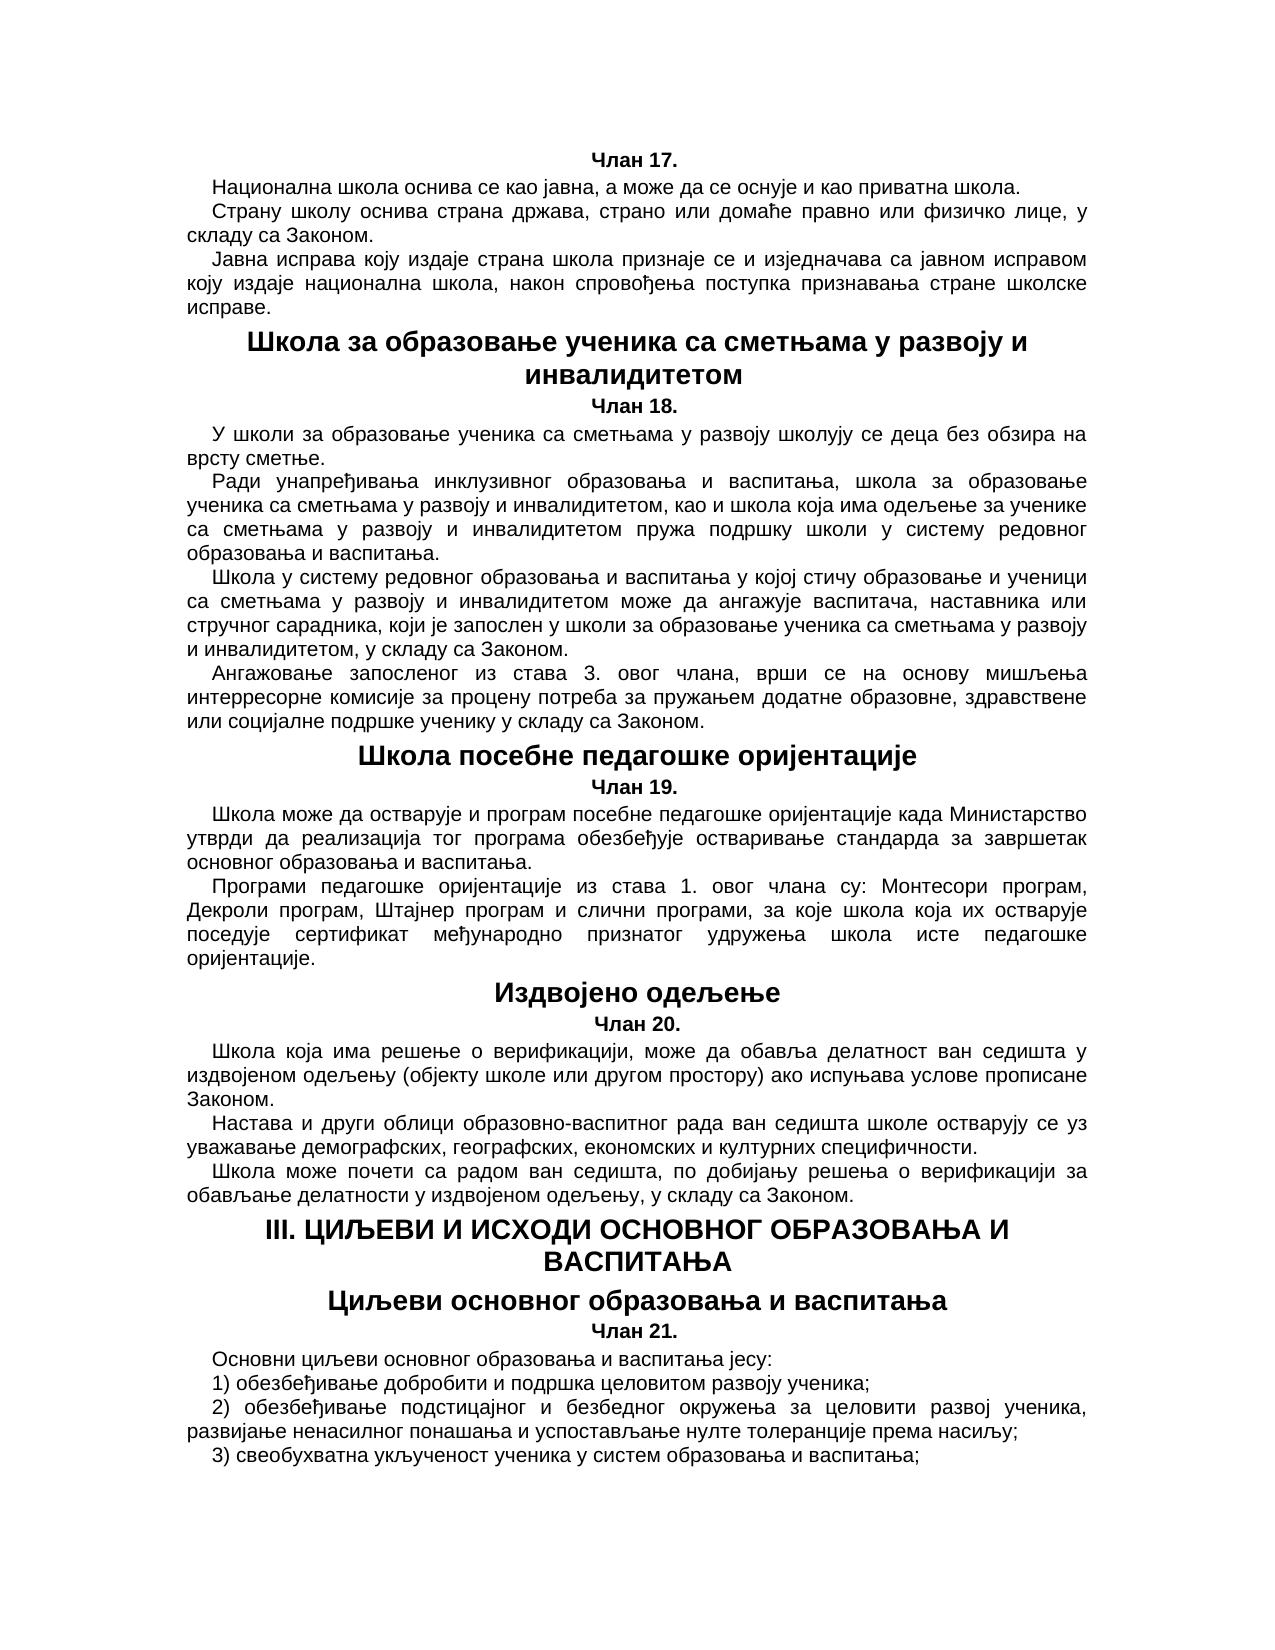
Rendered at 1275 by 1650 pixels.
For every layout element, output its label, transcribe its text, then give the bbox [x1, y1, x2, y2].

text Школа посебне педагошке оријентације [148, 739, 1127, 771]
text Члан 19. ﻿ [148, 774, 1127, 799]
text Страну школу оснива страна држава, страно или домаће правно или физичко лице, у складу са Законом. [187, 199, 1088, 247]
text 1) обезбеђивање добробити и подршка целовитом развоју ученика; [187, 1371, 1088, 1395]
text Школа може почети са радом ван седишта, по добијању решења о верификацији за обављање делатности у издвојеном одељењу, у складу са Законом. [187, 1158, 1088, 1206]
text Школа у систему редовног образовања и васпитања у којој стичу образовање и ученици са сметњама у развоју и инвалидитетом може да ангажује васпитача, наставника или стручног сарадника, који је запослен у школи за образовање ученика са сметњама у развоју и инвалидитетом, у складу са Законом. [187, 565, 1088, 661]
text Настава и други облици образовно-васпитног рада ван седишта школе остварују се уз уважавање демографских, географских, економских и културних специфичности. [187, 1111, 1088, 1158]
text Члан 18. ﻿ [148, 394, 1127, 418]
text Школа може да остварује и програм посебне педагошке оријентације када Министарство утврди да реализација тог програма обезбеђује остваривање стандарда за завршетак основног образовања и васпитања. [187, 802, 1088, 874]
text 3) свеобухватна укљученост ученика у систем образовања и васпитања; [187, 1443, 1088, 1467]
text У школи за образовање ученика са сметњама у развоју школују се деца без обзира на врсту сметње. [187, 421, 1088, 469]
text Школа за образовање ученика са сметњама у развоју и инвалидитетом ﻿ [148, 325, 1127, 391]
text Циљеви основног образовања и васпитања [148, 1284, 1127, 1316]
text Ради унапређивања инклузивног образовања и васпитања, школа за образовање ученика са сметњама у развоју и инвалидитетом, као и школа која има одељење за ученике са сметњама у развоју и инвалидитетом пружа подршку школи у систему редовног образовања и васпитања. [187, 469, 1088, 565]
text Програми педагошке оријентације из става 1. овог члана су: Монтесори програм, Декроли програм, Штајнер програм и слични програми, за које школа која их остварује поседује сертификат међународно признатог удружења школа исте педагошке оријентације. [187, 874, 1088, 970]
text Школа која има решење о верификацији, може да обавља делатност ван седишта у издвојеном одељењу (објекту школе или другом простору) ако испуњава услове прописане Законом. [187, 1039, 1088, 1111]
text Основни циљеви основног образовања и васпитања јесу: [187, 1347, 1088, 1371]
text Национална школа оснива се као јавна, а може да се оснује и као приватна школа. [187, 175, 1088, 199]
text Ангажовање запосленог из става 3. овог члана, врши се на основу мишљења интерресорне комисије за процену потреба за пружањем додатне образовне, здравствене или социјалне подршке ученику у складу са Законом. [187, 661, 1088, 733]
text Члан 21. ﻿ [148, 1319, 1127, 1344]
text Јавна исправа коју издаје страна школа признаје се и изједначава са јавном исправом коју издаје национална школа, након спровођења поступка признавања стране школске исправе. [187, 247, 1088, 319]
text 2) обезбеђивање подстицајног и безбедног окружења за целовити развој ученика, развијање ненасилног понашања и успостављање нулте толеранције према насиљу; [187, 1395, 1088, 1443]
text III. ЦИЉЕВИ И ИСХОДИ ОСНОВНОГ ОБРАЗОВАЊА И ВАСПИТАЊА [171, 1213, 1104, 1277]
text Члан 17. ﻿ [148, 148, 1127, 172]
text Издвојено одељење [148, 976, 1127, 1008]
text Члан 20. [148, 1012, 1127, 1036]
